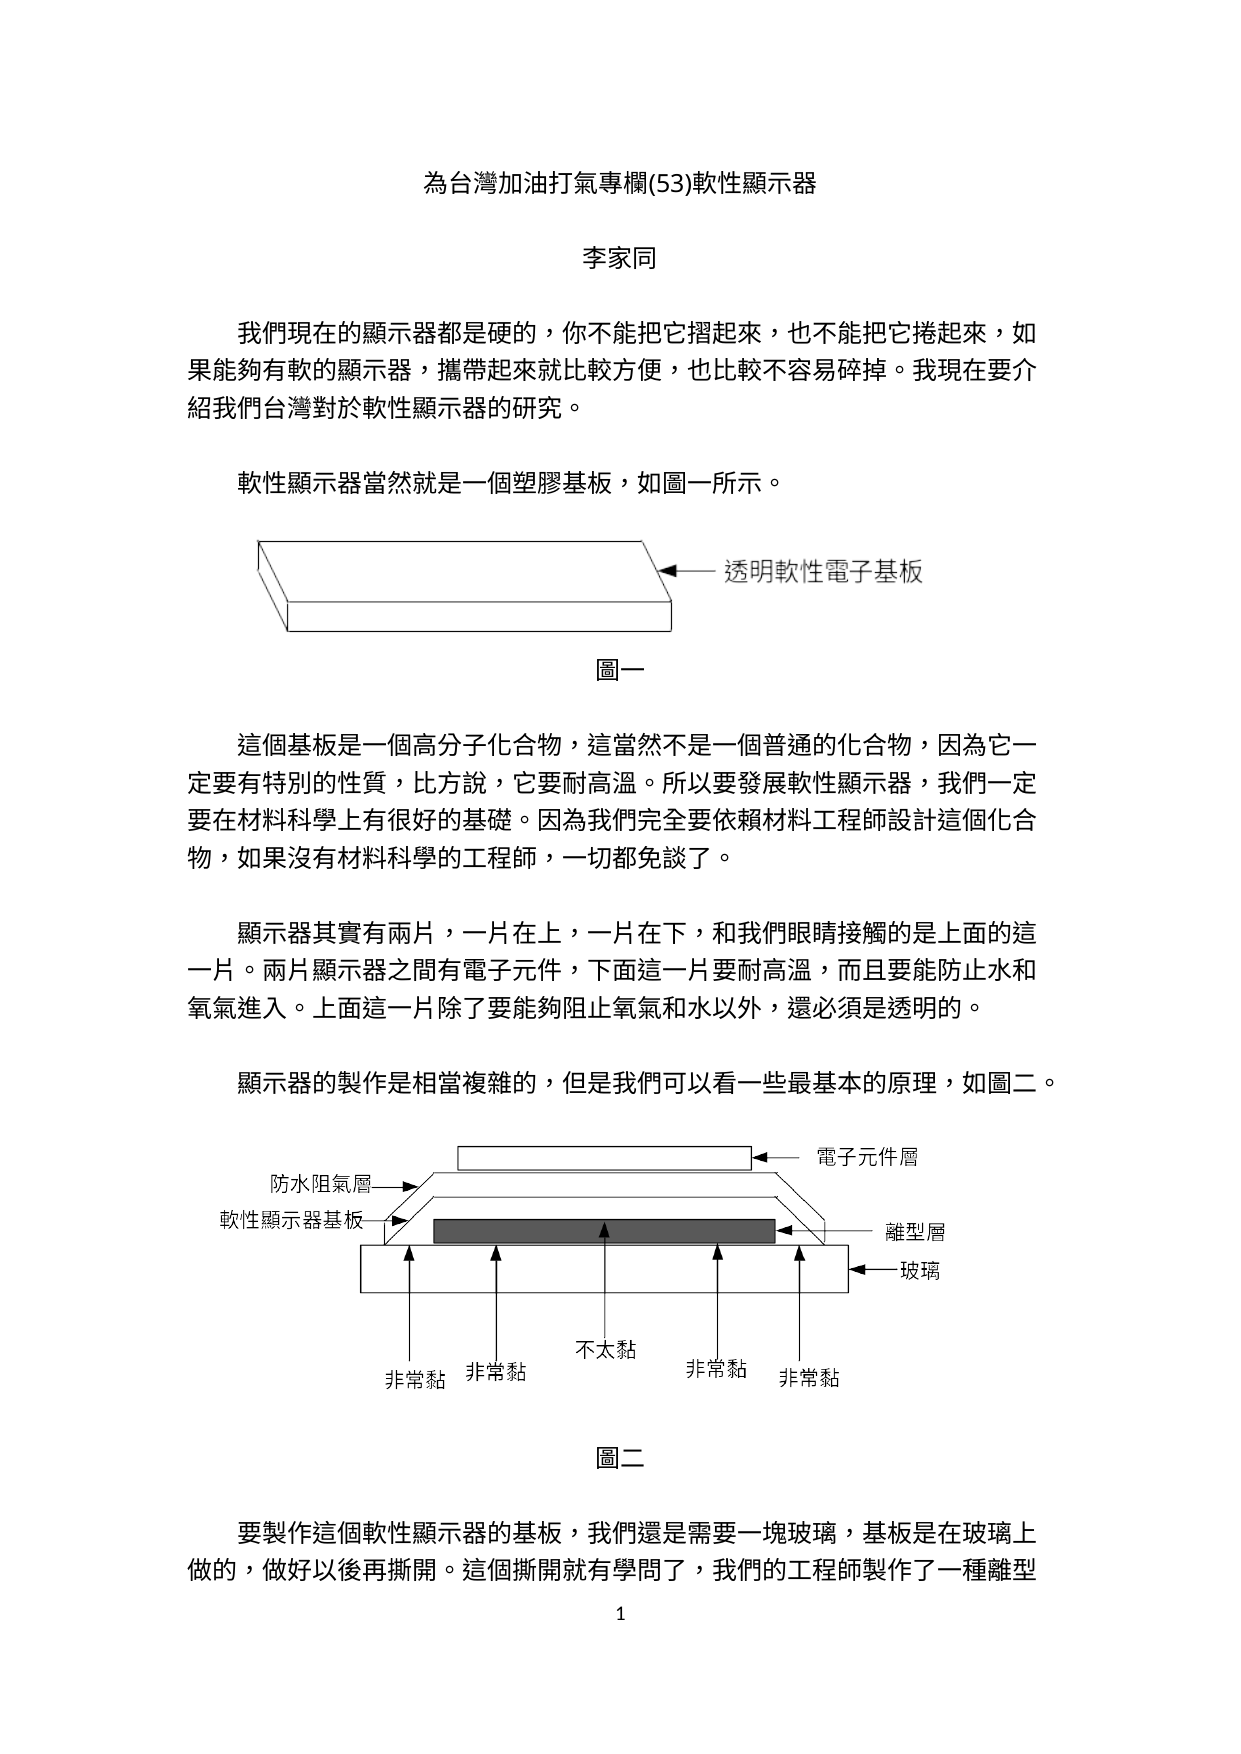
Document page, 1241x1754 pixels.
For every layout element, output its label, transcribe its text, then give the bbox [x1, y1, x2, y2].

text 這個基板是一個高分子化合物，這當然不是一個普通的化合物，因為它一定要有特別的性質，比方說，它要耐高溫。所以要發展軟性顯示器，我們一定要在材料科學上有很好的基礎。因為我們完全要依賴材料工程師設計這個化合物，如果沒有材料科學的工程師，一切都免談了。 [187, 725, 1053, 875]
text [187, 1512, 1053, 1587]
text 我們現在的顯示器都是硬的，你不能把它摺起來，也不能把它捲起來，如果能夠有軟的顯示器，攜帶起來就比較方便，也比較不容易碎掉。我現在要介紹我們台灣對於軟性顯示器的研究。 [187, 312, 1053, 425]
text 軟性顯示器當然就是一個塑膠基板，如圖一所示。 [187, 462, 1053, 500]
text 顯示器其實有兩片，一片在上，一片在下，和我們眼睛接觸的是上面的這一片。兩片顯示器之間有電子元件，下面這一片要耐高溫，而且要能防止水和氧氣進入。上面這一片除了要能夠阻止氧氣和水以外，還必須是透明的。 [187, 912, 1053, 1025]
text 為台灣加油打氣專欄(53)軟性顯示器 [187, 162, 1053, 200]
text 顯示器的製作是相當複雜的，但是我們可以看一些最基本的原理，如圖二。 [187, 1062, 1053, 1100]
text 圖二 [187, 1137, 1053, 1475]
text 圖一 [187, 650, 1053, 687]
text 李家同 [187, 237, 1053, 275]
